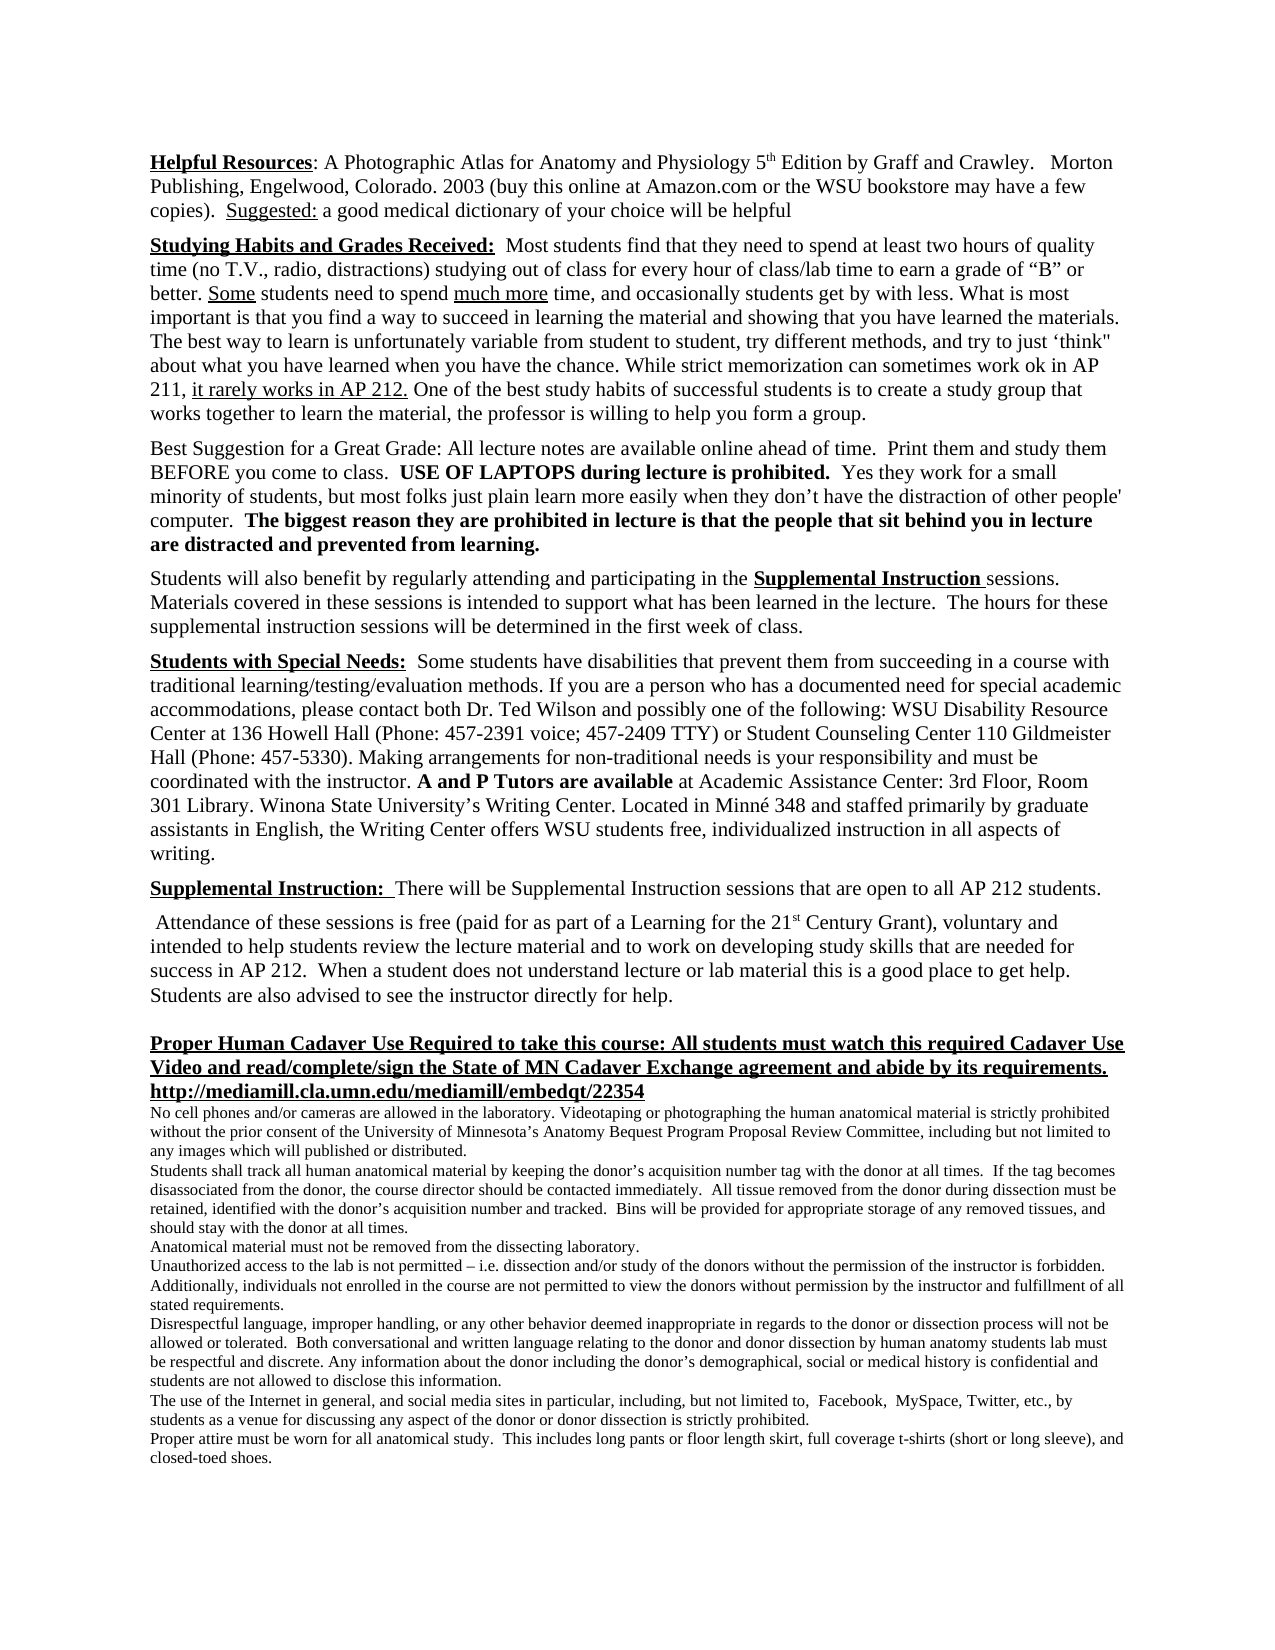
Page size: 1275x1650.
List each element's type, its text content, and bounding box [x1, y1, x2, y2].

text Proper Human Cadaver Use Required to take this course: All students must watch this required Cadaver Use Video and read/complete/sign the State of MN Cadaver Exchange agreement and abide by its requirements. [150, 1031, 1125, 1051]
text Students with Special Needs: Some students have disabilities that prevent them from succeeding in a course with traditional learning/testing/evaluation methods. If you are a person who has a documented need for special academic accommodations, please contact both Dr. Ted Wilson and possibly one of the following: at 136 Howell Hall (Phone: 457-2391 voice; 457-2409 TTY) or Student Counseling Center 110 Gildmeister Hall (Phone: 457-5330). Making arrangements for non-traditional needs is your responsibility and must be coordinated with the instructor. A and P Tutors are available at : 3rd Floor, Room 301 Library. ’s . Located in Minné 348 and staffed primarily by graduate assistants in English, the offers WSU students free, individualized instruction in all aspects of writing. [150, 649, 1125, 865]
text http://mediamill.cla.umn.edu/mediamill/embedqt/22354 [150, 1079, 1125, 1103]
text Proper attire must be worn for all anatomical study. This includes long pants or floor length skirt, full coverage t-shirts (short or long sleeve), and closed-toed shoes. [150, 1429, 1125, 1467]
text Studying Habits and Grades Received: Most students find that they need to spend at least two hours of quality time (no T.V., radio, distractions) studying out of class for every hour of class/lab time to earn a grade of “B” or better. Some students need to spend much more time, and occasionally students get by with less. What is most important is that you find a way to succeed in learning the material and showing that you have learned the materials. The best way to learn is unfortunately variable from student to student, try different methods, and try to just ‘think" about what you have learned when you have the chance. While strict memorization can sometimes work ok in AP 211, it rarely works in AP 212. One of the best study habits of successful students is to create a study group that works together to learn the material, the professor is willing to help you form a group. [150, 233, 1125, 425]
text Best Suggestion for a Great Grade: All lecture notes are available online ahead of time. Print them and study them BEFORE you come to class. USE OF LAPTOPS during lecture is prohibited. Yes they work for a small minority of students, but most folks just plain learn more easily when they don’t have the distraction of other people' computer. The biggest reason they are prohibited in lecture is that the people that sit behind you in lecture are distracted and prevented from learning. [150, 436, 1125, 556]
text Students will also benefit by regularly attending and participating in the Supplemental Instruction sessions. Materials covered in these sessions is intended to support what has been learned in the lecture. The hours for these supplemental instruction sessions will be determined in the first week of class. [150, 566, 1125, 638]
text Anatomical material must not be removed from the dissecting laboratory. [150, 1237, 1125, 1256]
text Disrespectful language, improper handling, or any other behavior deemed inappropriate in regards to the donor or dissection process will not be allowed or tolerated. Both conversational and written language relating to the donor and donor dissection by human anatomy students lab must be respectful and discrete. Any information about the donor including the donor’s demographical, social or medical history is confidential and students are not allowed to disclose this information. [150, 1314, 1125, 1390]
text Supplemental Instruction: There will be Supplemental Instruction sessions that are open to all AP 212 students. [150, 876, 1125, 900]
text The use of the Internet in general, and social media sites in particular, including, but not limited to, Facebook, MySpace, Twitter, etc., by students as a venue for discussing any aspect of the donor or donor dissection is strictly prohibited. [150, 1390, 1125, 1429]
text Proper Human Cadaver Use Required to take this course: All students must watch this required Cadaver Use Video and read/complete/sign the State of MN Cadaver Exchange agreement and abide by its requirements. [150, 1053, 1125, 1079]
text Unauthorized access to the lab is not permitted – i.e. dissection and/or study of the donors without the permission of the instructor is forbidden. Additionally, individuals not enrolled in the course are not permitted to view the donors without permission by the instructor and fulfillment of all stated requirements. [150, 1256, 1125, 1314]
text Helpful Resources: A Photographic Atlas for Anatomy and Physiology 5th Edition by Graff and Crawley. Morton Publishing, . 2003 (buy this online at Amazon.com or the WSU bookstore may have a few copies). Suggested: a good medical dictionary of your choice will be helpful [150, 150, 1125, 222]
text Students shall track all human anatomical material by keeping the donor’s acquisition number tag with the donor at all times. If the tag becomes disassociated from the donor, the course director should be contacted immediately. All tissue removed from the donor during dissection must be retained, identified with the donor’s acquisition number and tracked. Bins will be provided for appropriate storage of any removed tissues, and should stay with the donor at all times. [150, 1160, 1125, 1237]
text No cell phones and/or cameras are allowed in the laboratory. Videotaping or photographing the human anatomical material is strictly prohibited without the prior consent of the University of Minnesota’s Anatomy Bequest Program Proposal Review Committee, including but not limited to any images which will published or distributed. [150, 1103, 1125, 1160]
text Attendance of these sessions is free (paid for as part of a Learning for the 21st Century Grant), voluntary and intended to help students review the lecture material and to work on developing study skills that are needed for success in AP 212. When a student does not understand lecture or lab material this is a good place to get help. Students are also advised to see the instructor directly for help. [150, 910, 1125, 1007]
